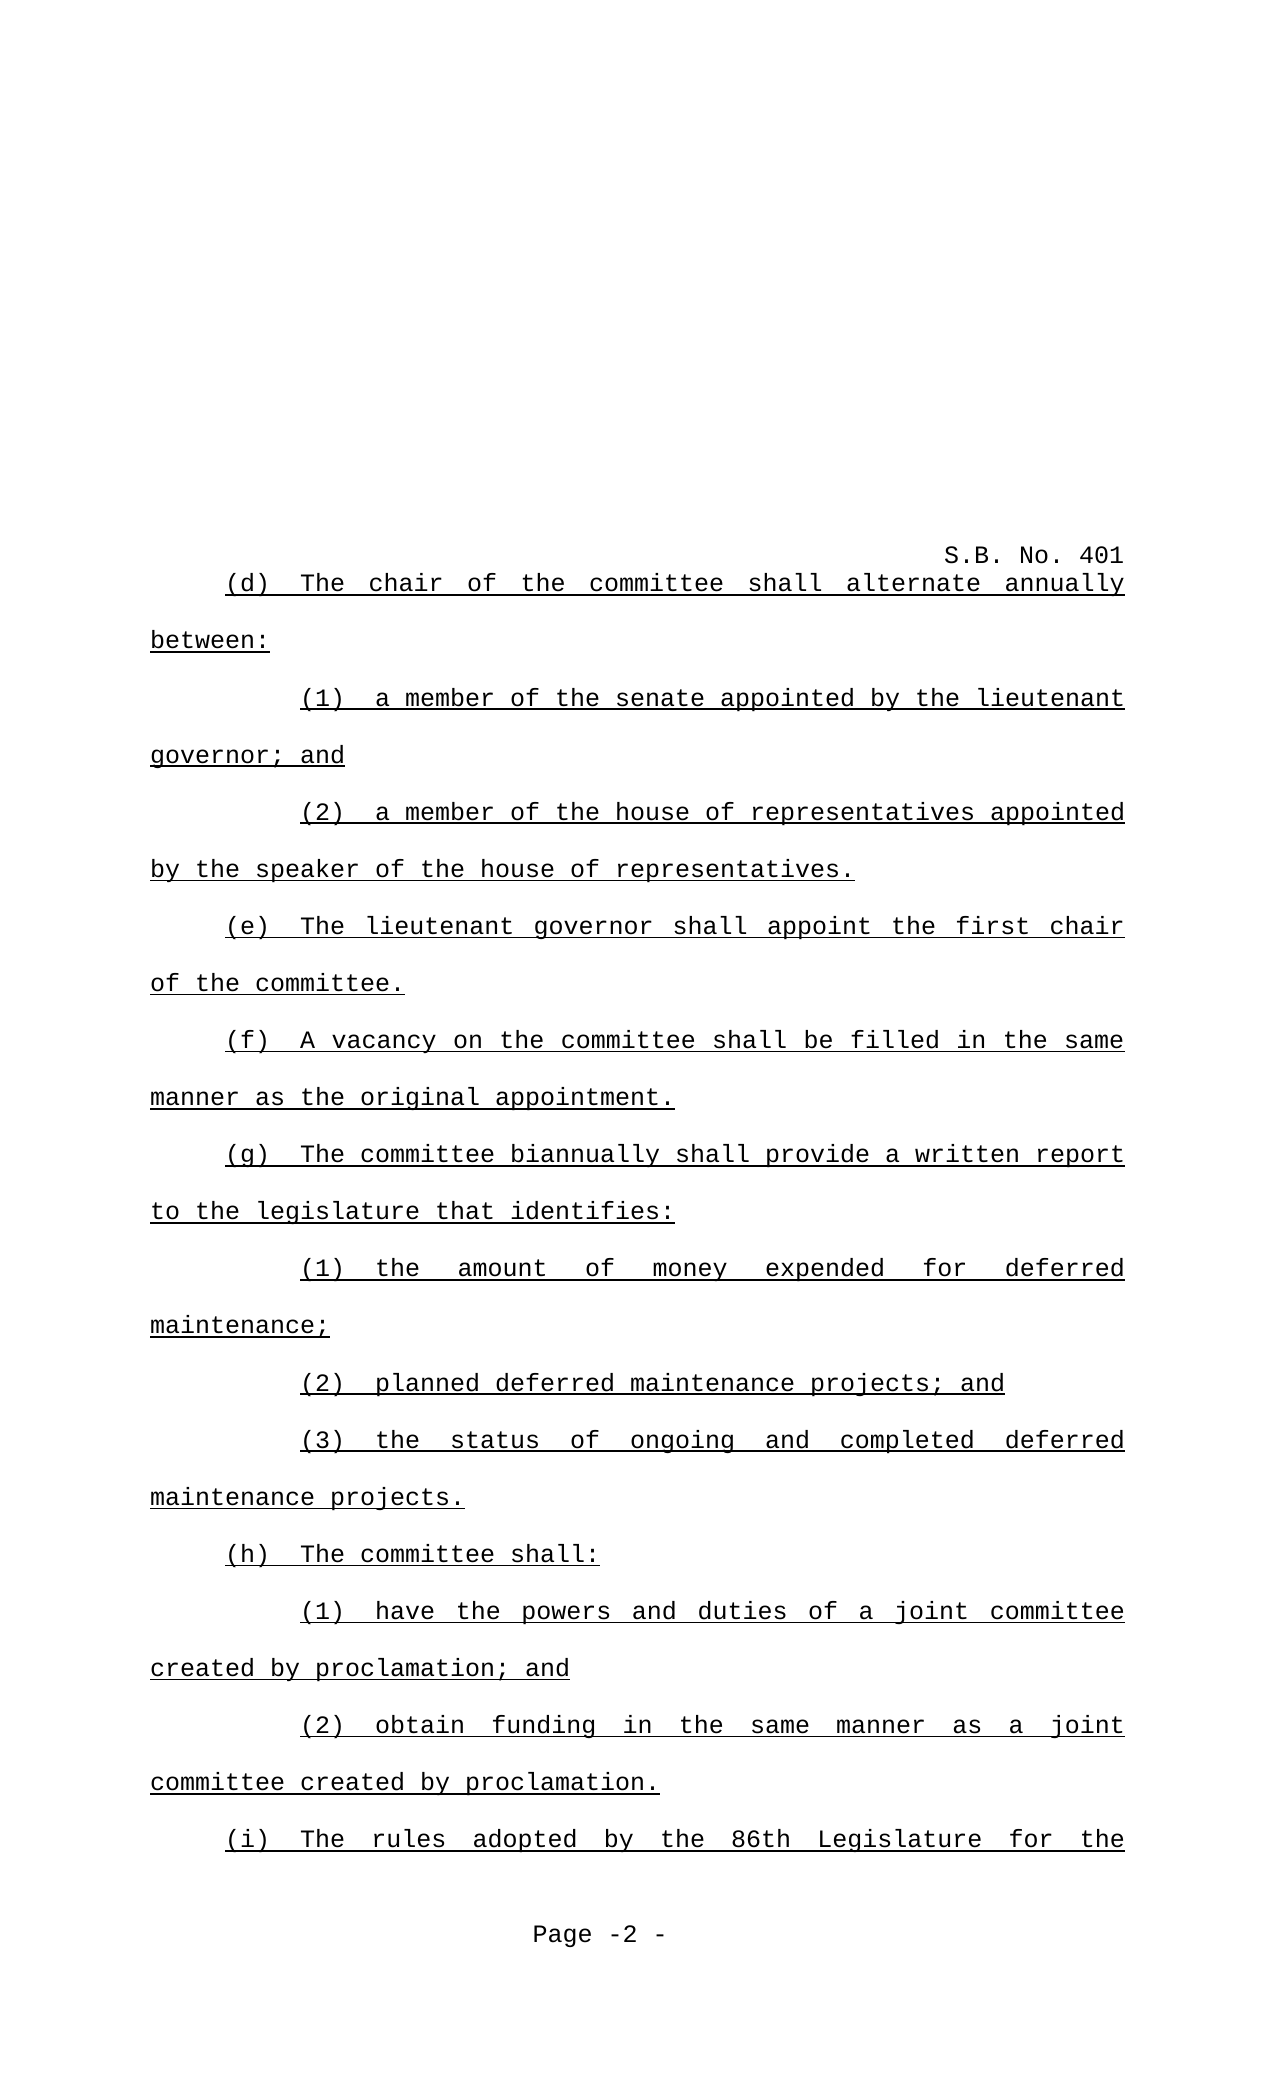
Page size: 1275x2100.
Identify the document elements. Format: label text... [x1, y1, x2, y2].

text (2) a member of the house of representatives appointed by the speaker of the house of representatives. [150, 799, 1125, 885]
text (1) the amount of money expended for deferred maintenance; [150, 1256, 1125, 1341]
text (1) a member of the senate appointed by the lieutenant governor; and [150, 685, 1125, 771]
text (2) obtain funding in the same manner as a joint committee created by proclamation. [150, 1712, 1125, 1798]
text (3) the status of ongoing and completed deferred maintenance projects. [150, 1427, 1125, 1513]
text (g) The committee biannually shall provide a written report to the legislature that identifies: [150, 1142, 1125, 1227]
text (h) The committee shall: [150, 1541, 1125, 1570]
text (1) have the powers and duties of a joint committee created by proclamation; and [150, 1598, 1125, 1684]
text (e) The lieutenant governor shall appoint the first chair of the committee. [150, 913, 1125, 999]
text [150, 1827, 1125, 1855]
text (d) The chair of the committee shall alternate annually between: [150, 571, 1125, 656]
text (f) A vacancy on the committee shall be filled in the same manner as the original appointment. [150, 1027, 1125, 1113]
text (2) planned deferred maintenance projects; and [150, 1370, 1125, 1398]
